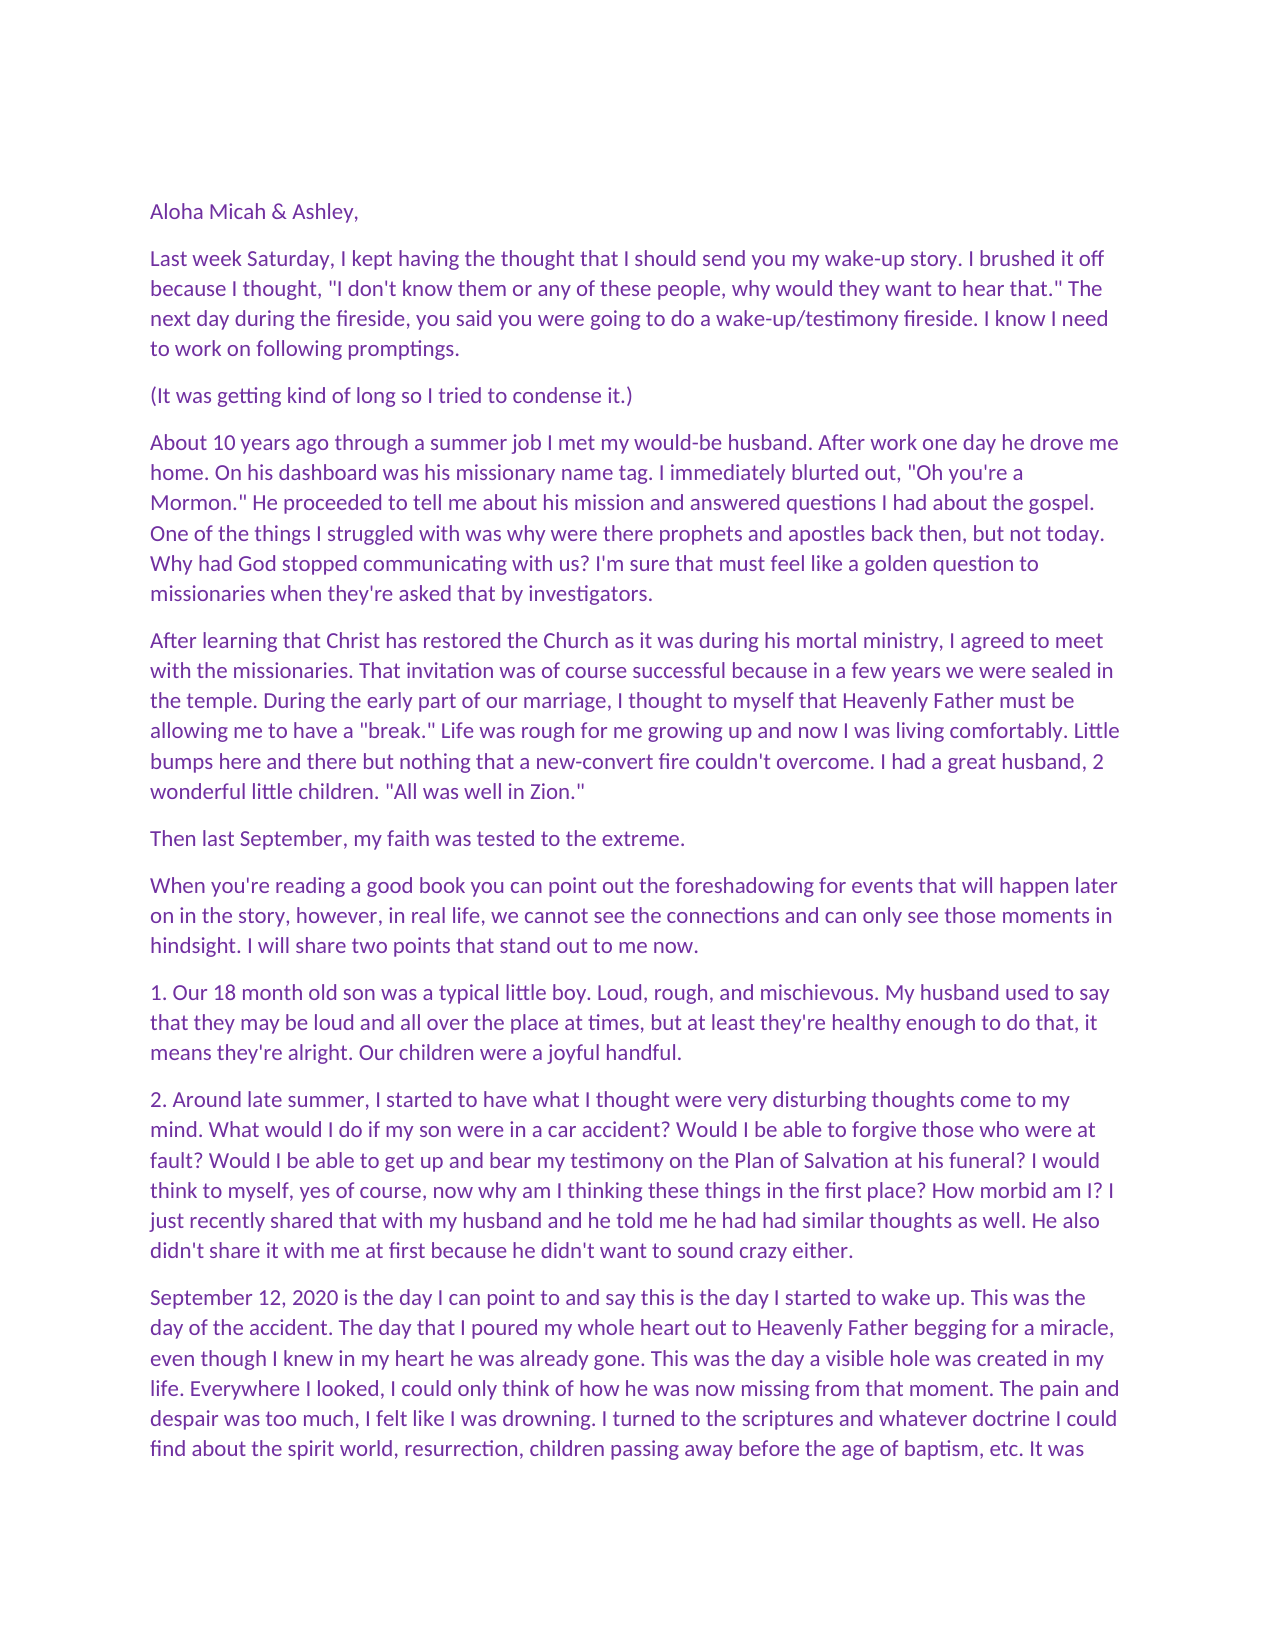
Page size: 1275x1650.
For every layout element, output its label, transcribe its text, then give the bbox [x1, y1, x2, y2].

text Aloha Micah & Ashley, [150, 197, 1125, 225]
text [150, 1283, 1125, 1462]
text When you're reading a good book you can point out the foreshadowing for events that will happen later on in the story, however, in real life, we cannot see the connections and can only see those moments in hindsight. I will share two points that stand out to me now. [150, 871, 1125, 959]
text 1. Our 18 month old son was a typical little boy. Loud, rough, and mischievous. My husband used to say that they may be loud and all over the place at times, but at least they're healthy enough to do that, it means they're alright. Our children were a joyful handful. [150, 978, 1125, 1067]
text (It was getting kind of long so I tried to condense it.) [150, 381, 1125, 409]
text Then last September, my faith was tested to the extreme. [150, 824, 1125, 852]
text Last week Saturday, I kept having the thought that I should send you my wake-up story. I brushed it off because I thought, "I don't know them or any of these people, why would they want to hear that." The next day during the fireside, you said you were going to do a wake-up/testimony fireside. I know I need to work on following promptings. [150, 244, 1125, 362]
text About 10 years ago through a summer job I met my would-be husband. After work one day he drove me home. On his dashboard was his missionary name tag. I immediately blurted out, "Oh you're a Mormon." He proceeded to tell me about his mission and answered questions I had about the gospel. One of the things I struggled with was why were there prophets and apostles back then, but not today. Why had God stopped communicating with us? I'm sure that must feel like a golden question to missionaries when they're asked that by investigators. [150, 428, 1125, 607]
text After learning that Christ has restored the Church as it was during his mortal ministry, I agreed to meet with the missionaries. That invitation was of course successful because in a few years we were sealed in the temple. During the early part of our marriage, I thought to myself that Heavenly Father must be allowing me to have a "break." Life was rough for me growing up and now I was living comfortably. Little bumps here and there but nothing that a new-convert fire couldn't overcome. I had a great husband, 2 wonderful little children. "All was well in Zion." [150, 626, 1125, 805]
text 2. Around late summer, I started to have what I thought were very disturbing thoughts come to my mind. What would I do if my son were in a car accident? Would I be able to forgive those who were at fault? Would I be able to get up and bear my testimony on the Plan of Salvation at his funeral? I would think to myself, yes of course, now why am I thinking these things in the first place? How morbid am I? I just recently shared that with my husband and he told me he had had similar thoughts as well. He also didn't share it with me at first because he didn't want to sound crazy either. [150, 1085, 1125, 1264]
